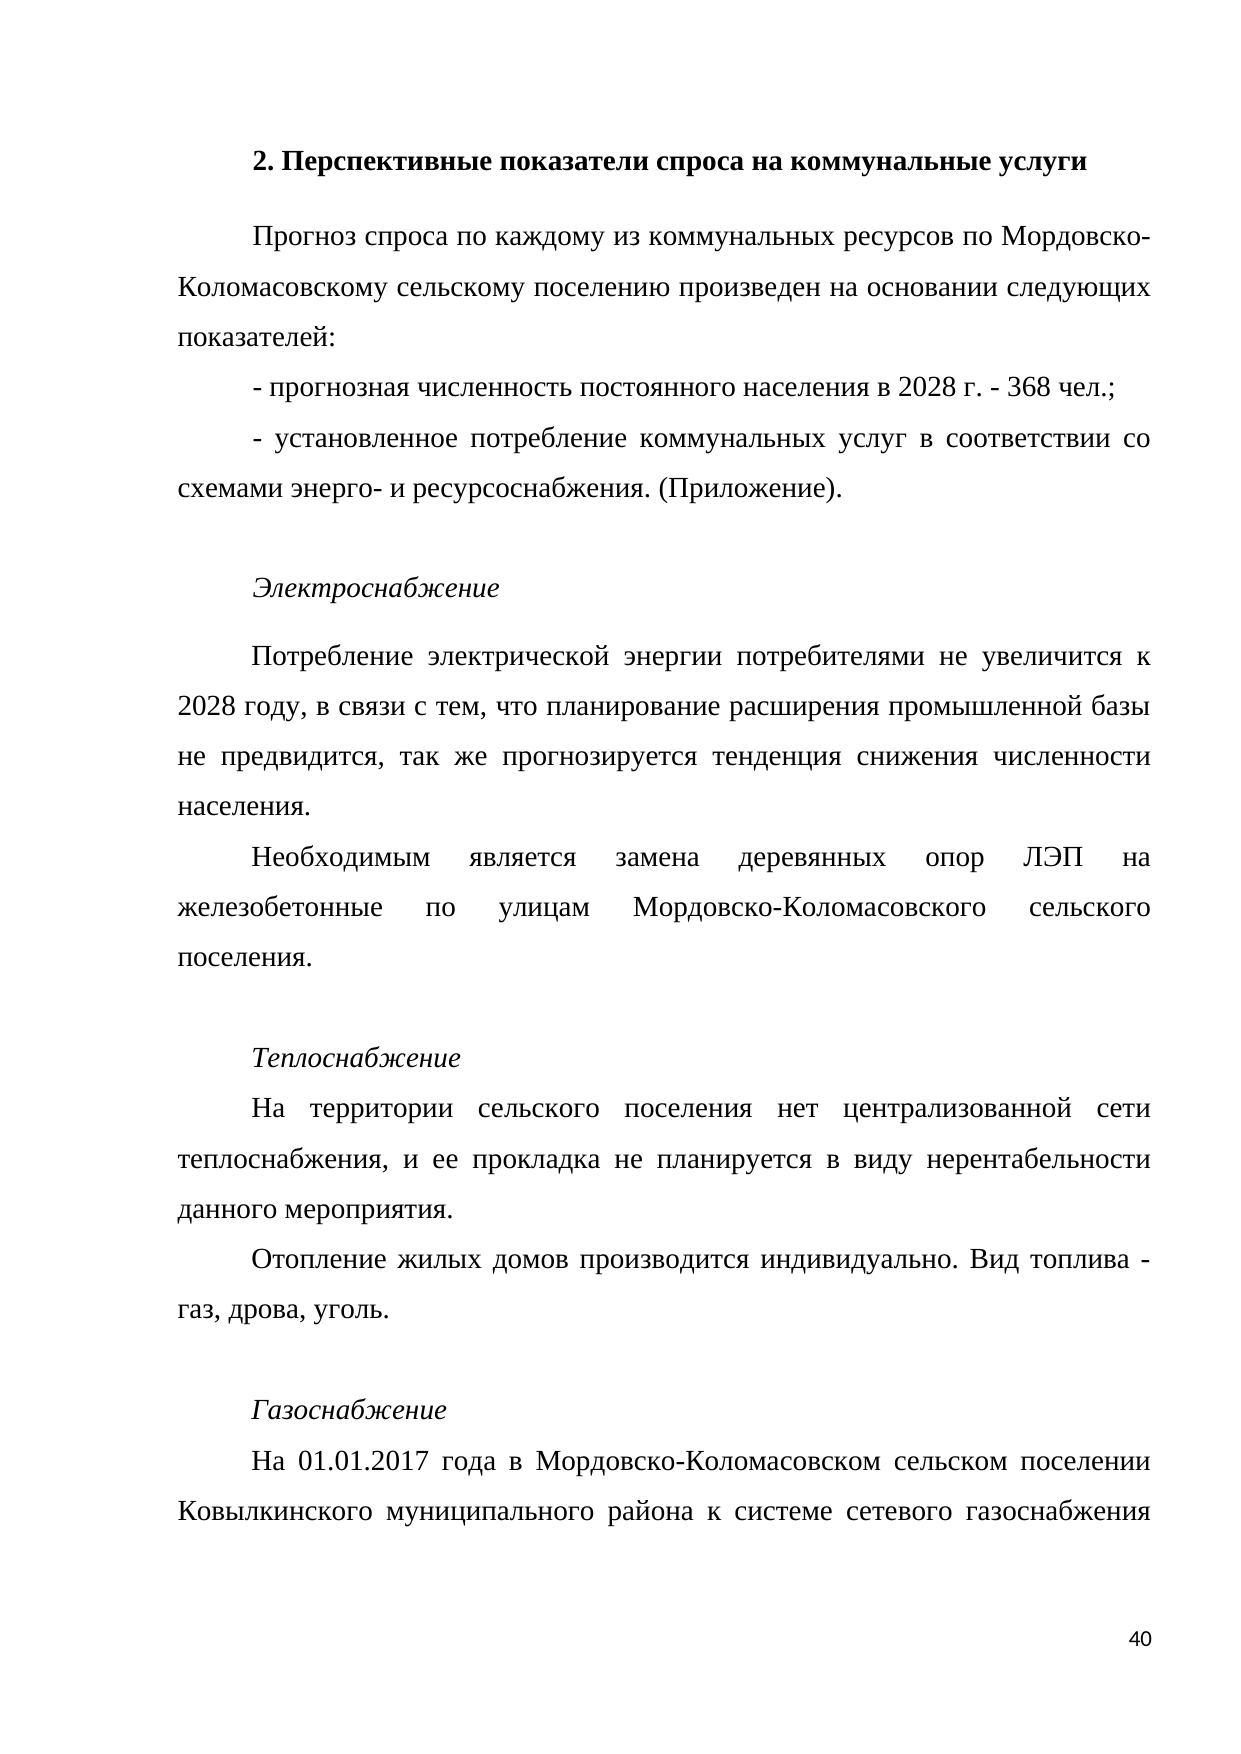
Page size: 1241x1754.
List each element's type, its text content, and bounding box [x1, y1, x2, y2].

list - прогнозная численность постоянного населения в 2028 г. - 368 чел.; [177, 369, 1152, 403]
list - установленное потребление коммунальных услуг в соответствии со схемами энерго- и ресурсоснабжения. (Приложение). [177, 420, 1152, 503]
text Потребление электрической энергии потребителями не увеличится к 2028 году, в связи с тем, что планирование расширения промышленной базы не предвидится, так же прогнозируется тенденция снижения численности населения. [177, 638, 1152, 822]
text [177, 1443, 1152, 1526]
text Теплоснабжение [177, 1040, 1152, 1074]
list Прогноз спроса по каждому из коммунальных ресурсов по Мордовско-Коломасовскому сельскому поселению произведен на основании следующих показателей: [177, 218, 1152, 353]
text Газоснабжение [177, 1392, 1152, 1426]
list Электроснабжение [177, 571, 1152, 604]
text Необходимым является замена деревянных опор ЛЭП на железобетонные по улицам Мордовско-Коломасовского сельского поселения. [177, 839, 1152, 973]
text 2. Перспективные показатели спроса на коммунальные услуги [177, 143, 1152, 177]
text Отопление жилых домов производится индивидуально. Вид топлива - газ, дрова, уголь. [177, 1241, 1152, 1325]
text На территории сельского поселения нет централизованной сети теплоснабжения, и ее прокладка не планируется в виду нерентабельности данного мероприятия. [177, 1090, 1152, 1224]
